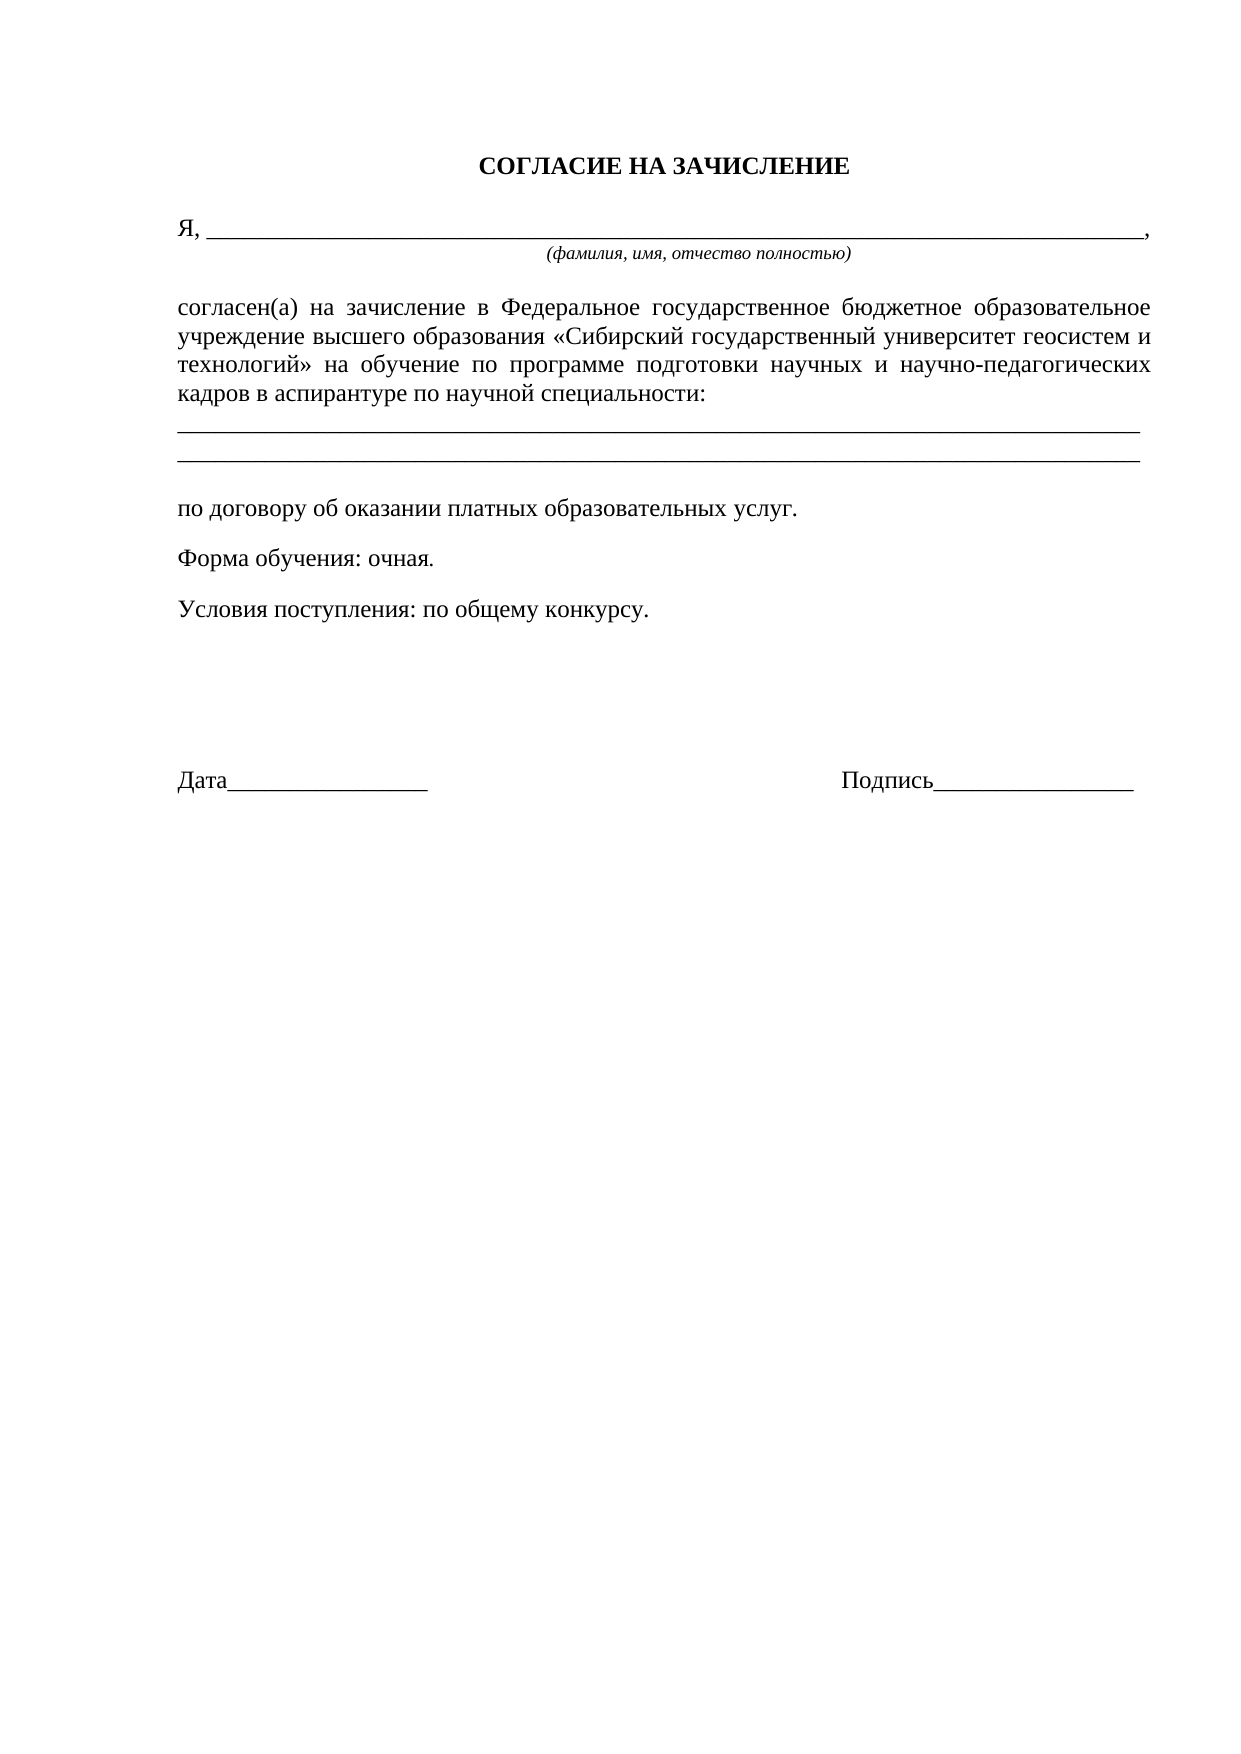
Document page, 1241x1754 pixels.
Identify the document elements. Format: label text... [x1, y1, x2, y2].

text _____________________________________________________________________________ [177, 407, 1152, 436]
text _____________________________________________________________________________ [177, 436, 1152, 464]
text Форма обучения: очная. [177, 543, 1152, 572]
text Дата________________ Подпись________________ [177, 766, 1152, 794]
text по договору об оказании платных образовательных услуг. [177, 493, 1152, 522]
text согласен(а) на зачисление в Федеральное государственное бюджетное образовательное учреждение высшего образования «Сибирский государственный университет геосистем и технологий» на обучение по программе подготовки научных и научно-педагогических кадров в аспирантуре по научной специальности: [177, 292, 1152, 407]
text Условия поступления: по общему конкурсу. [177, 594, 1152, 623]
text СОГЛАСИЕ НА ЗАЧИСЛЕНИЕ [177, 151, 1152, 180]
text (фамилия, имя, отчество полностью) [177, 242, 1152, 263]
text Я, ___________________________________________________________________________, [177, 213, 1152, 242]
